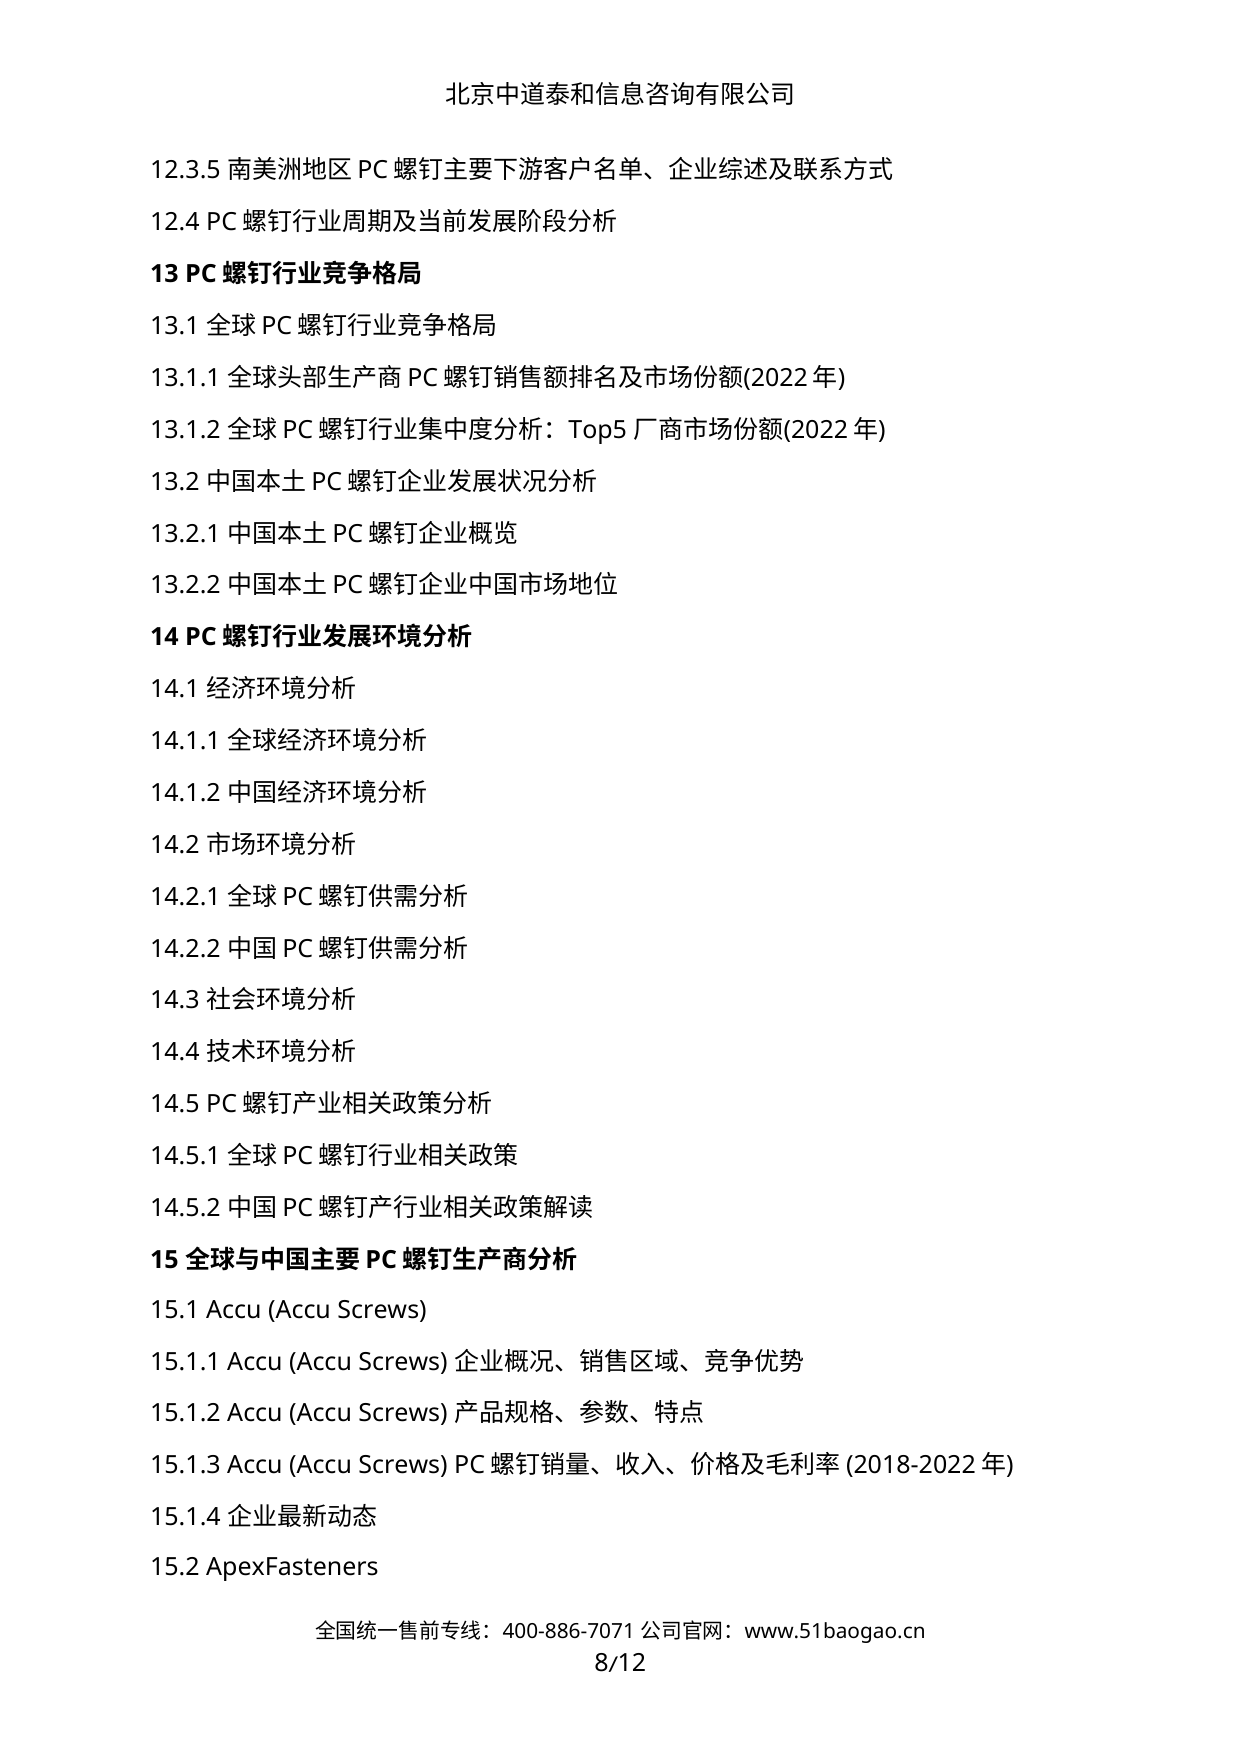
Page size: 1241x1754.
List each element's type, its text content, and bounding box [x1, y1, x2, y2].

text 14.2.1 全球PC螺钉供需分析 [150, 876, 1090, 912]
text 15 全球与中国主要PC螺钉生产商分析 [150, 1239, 1090, 1276]
text 13.1.2 全球PC螺钉行业集中度分析：Top5 厂商市场份额(2022年) [150, 409, 1090, 446]
text 13 PC螺钉行业竞争格局 [150, 254, 1090, 290]
text 15.1.4 企业最新动态 [150, 1497, 1090, 1533]
text 12.4 PC螺钉行业周期及当前发展阶段分析 [150, 202, 1090, 238]
text 13.2 中国本土PC螺钉企业发展状况分析 [150, 461, 1090, 497]
text 14.1 经济环境分析 [150, 669, 1090, 705]
text 15.2 ApexFasteners [150, 1548, 1090, 1582]
text 13.1 全球PC螺钉行业竞争格局 [150, 306, 1090, 342]
text 15.1.1 Accu (Accu Screws) 企业概况、销售区域、竞争优势 [150, 1341, 1090, 1377]
text 13.2.1 中国本土PC螺钉企业概览 [150, 513, 1090, 549]
text 15.1.2 Accu (Accu Screws) 产品规格、参数、特点 [150, 1393, 1090, 1429]
text 14.3 社会环境分析 [150, 980, 1090, 1016]
text 14.5.1 全球PC螺钉行业相关政策 [150, 1136, 1090, 1172]
text 14.1.1 全球经济环境分析 [150, 721, 1090, 757]
text 14.5.2 中国PC螺钉产行业相关政策解读 [150, 1187, 1090, 1224]
text 13.1.1 全球头部生产商PC螺钉销售额排名及市场份额(2022年) [150, 357, 1090, 394]
text 14.2 市场环境分析 [150, 824, 1090, 861]
text 14.5 PC螺钉产业相关政策分析 [150, 1084, 1090, 1120]
text 14.1.2 中国经济环境分析 [150, 772, 1090, 809]
text 13.2.2 中国本土PC螺钉企业中国市场地位 [150, 565, 1090, 601]
text 15.1 Accu (Accu Screws) [150, 1291, 1090, 1325]
text 12.3.5 南美洲地区PC螺钉主要下游客户名单、企业综述及联系方式 [150, 150, 1090, 186]
text 14.4 技术环境分析 [150, 1032, 1090, 1068]
text 15.1.3 Accu (Accu Screws) PC螺钉销量、收入、价格及毛利率 (2018-2022年) [150, 1445, 1090, 1481]
text 14.2.2 中国PC螺钉供需分析 [150, 928, 1090, 964]
text 14 PC螺钉行业发展环境分析 [150, 617, 1090, 653]
